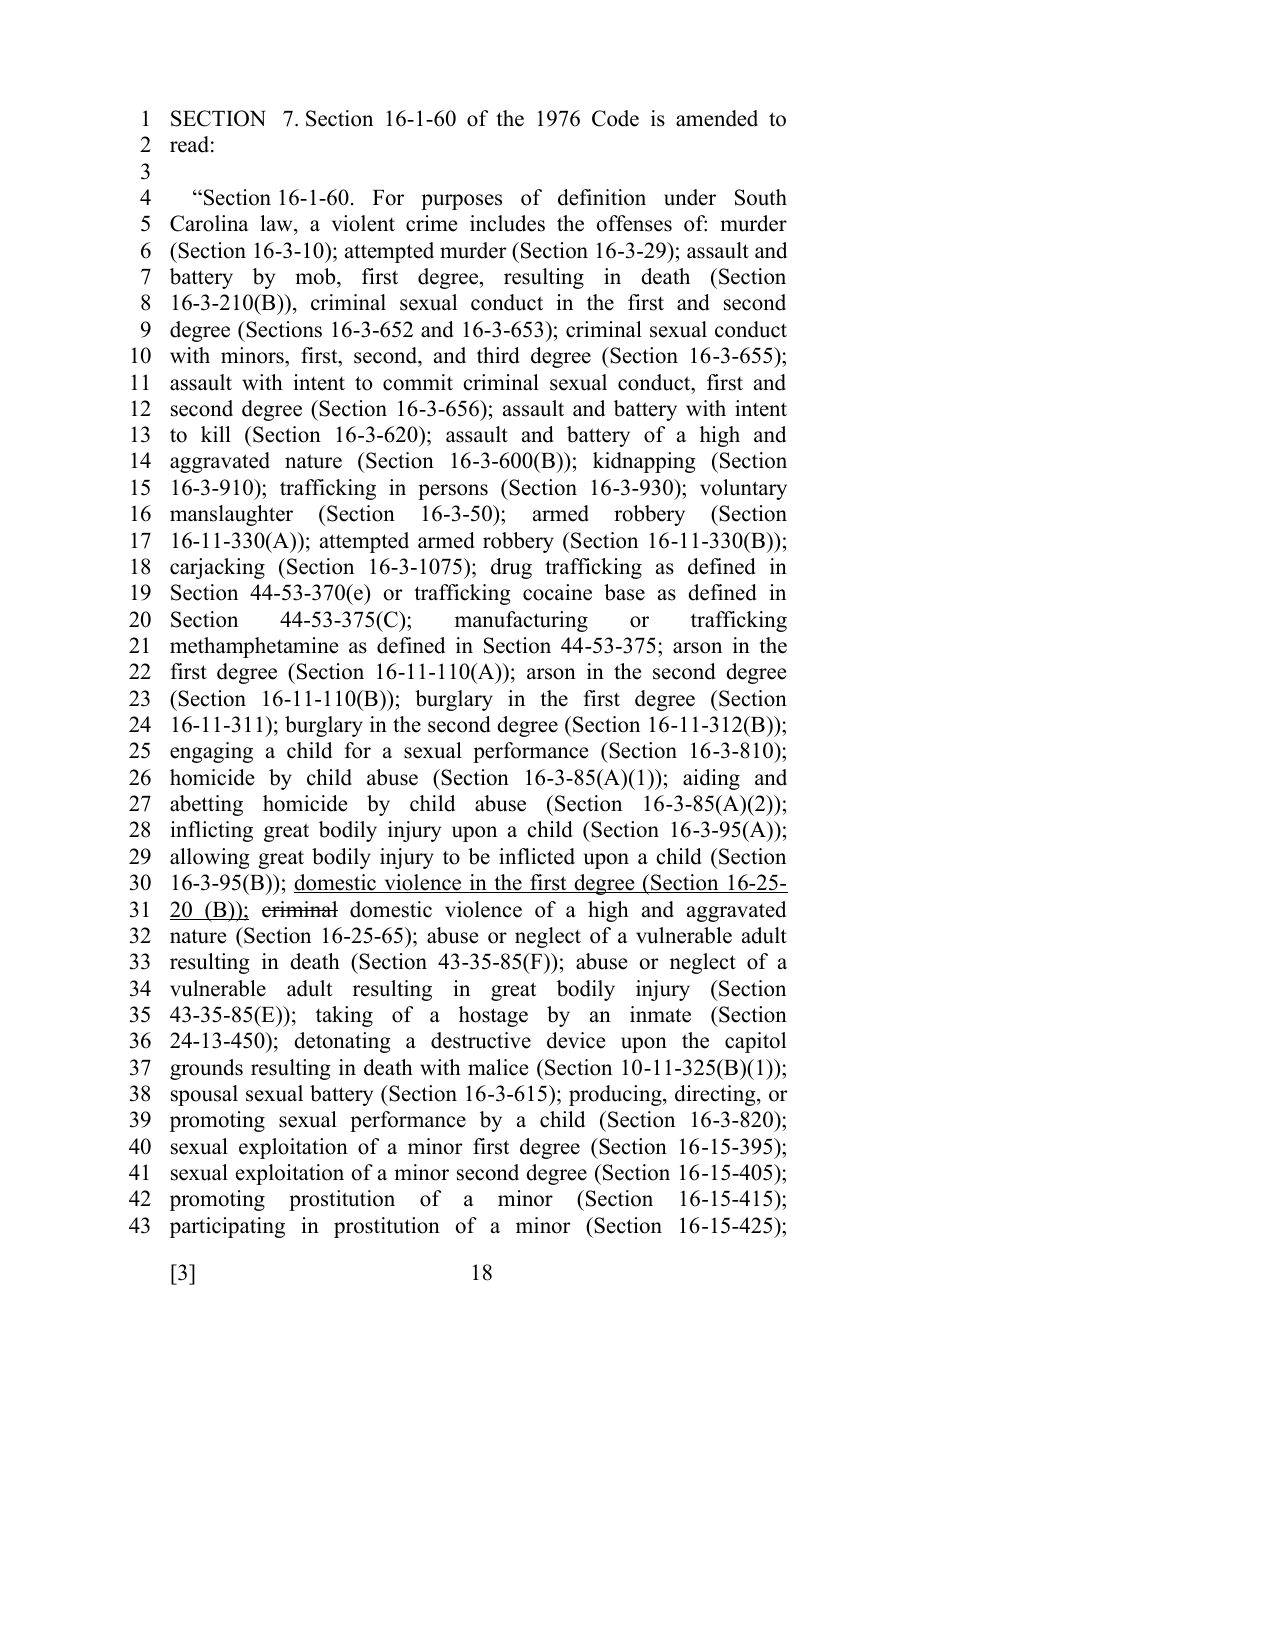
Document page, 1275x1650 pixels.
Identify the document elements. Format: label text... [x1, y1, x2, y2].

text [169, 184, 787, 1238]
text SECTION 7. Section 16-1-60 of the 1976 Code is amended to read: [169, 105, 787, 158]
